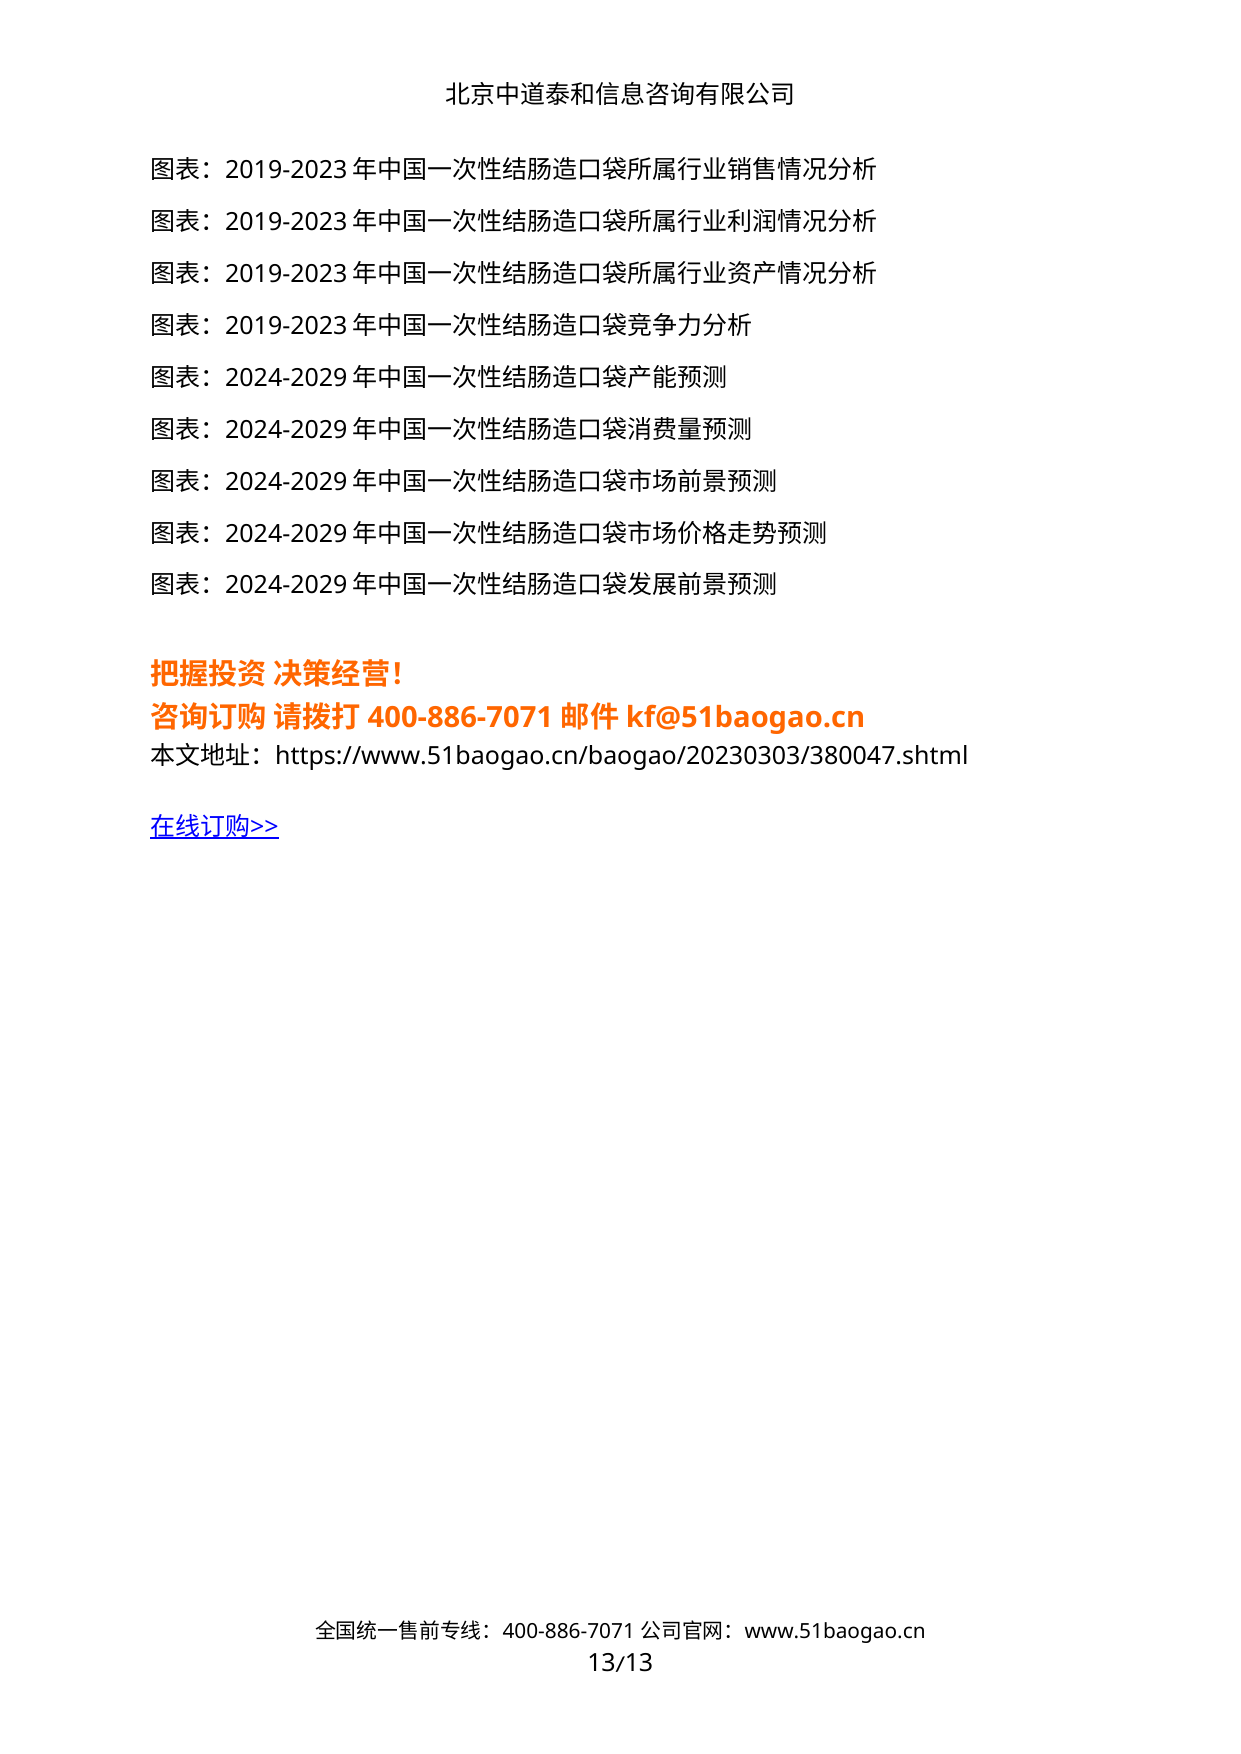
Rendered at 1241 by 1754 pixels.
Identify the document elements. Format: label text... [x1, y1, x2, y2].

text 图表：2019-2023年中国一次性结肠造口袋竞争力分析 [150, 306, 1090, 342]
text 图表：2024-2029年中国一次性结肠造口袋市场价格走势预测 [150, 513, 1090, 549]
text 图表：2019-2023年中国一次性结肠造口袋所属行业资产情况分析 [150, 254, 1090, 290]
text 在线订购>> [150, 772, 1090, 842]
text 图表：2019-2023年中国一次性结肠造口袋所属行业销售情况分析 [150, 150, 1090, 186]
text 图表：2024-2029年中国一次性结肠造口袋产能预测 [150, 357, 1090, 394]
text 图表：2024-2029年中国一次性结肠造口袋消费量预测 [150, 409, 1090, 446]
text 图表：2019-2023年中国一次性结肠造口袋所属行业利润情况分析 [150, 202, 1090, 238]
text 图表：2024-2029年中国一次性结肠造口袋发展前景预测 [150, 565, 1090, 601]
text 图表：2024-2029年中国一次性结肠造口袋市场前景预测 [150, 461, 1090, 497]
text 把握投资 决策经营！咨询订购 请拨打 400-886-7071 邮件 kf@51baogao.cn本文地址：https://www.51baogao.cn/baogao/20230303/380047.shtml [150, 617, 1090, 772]
